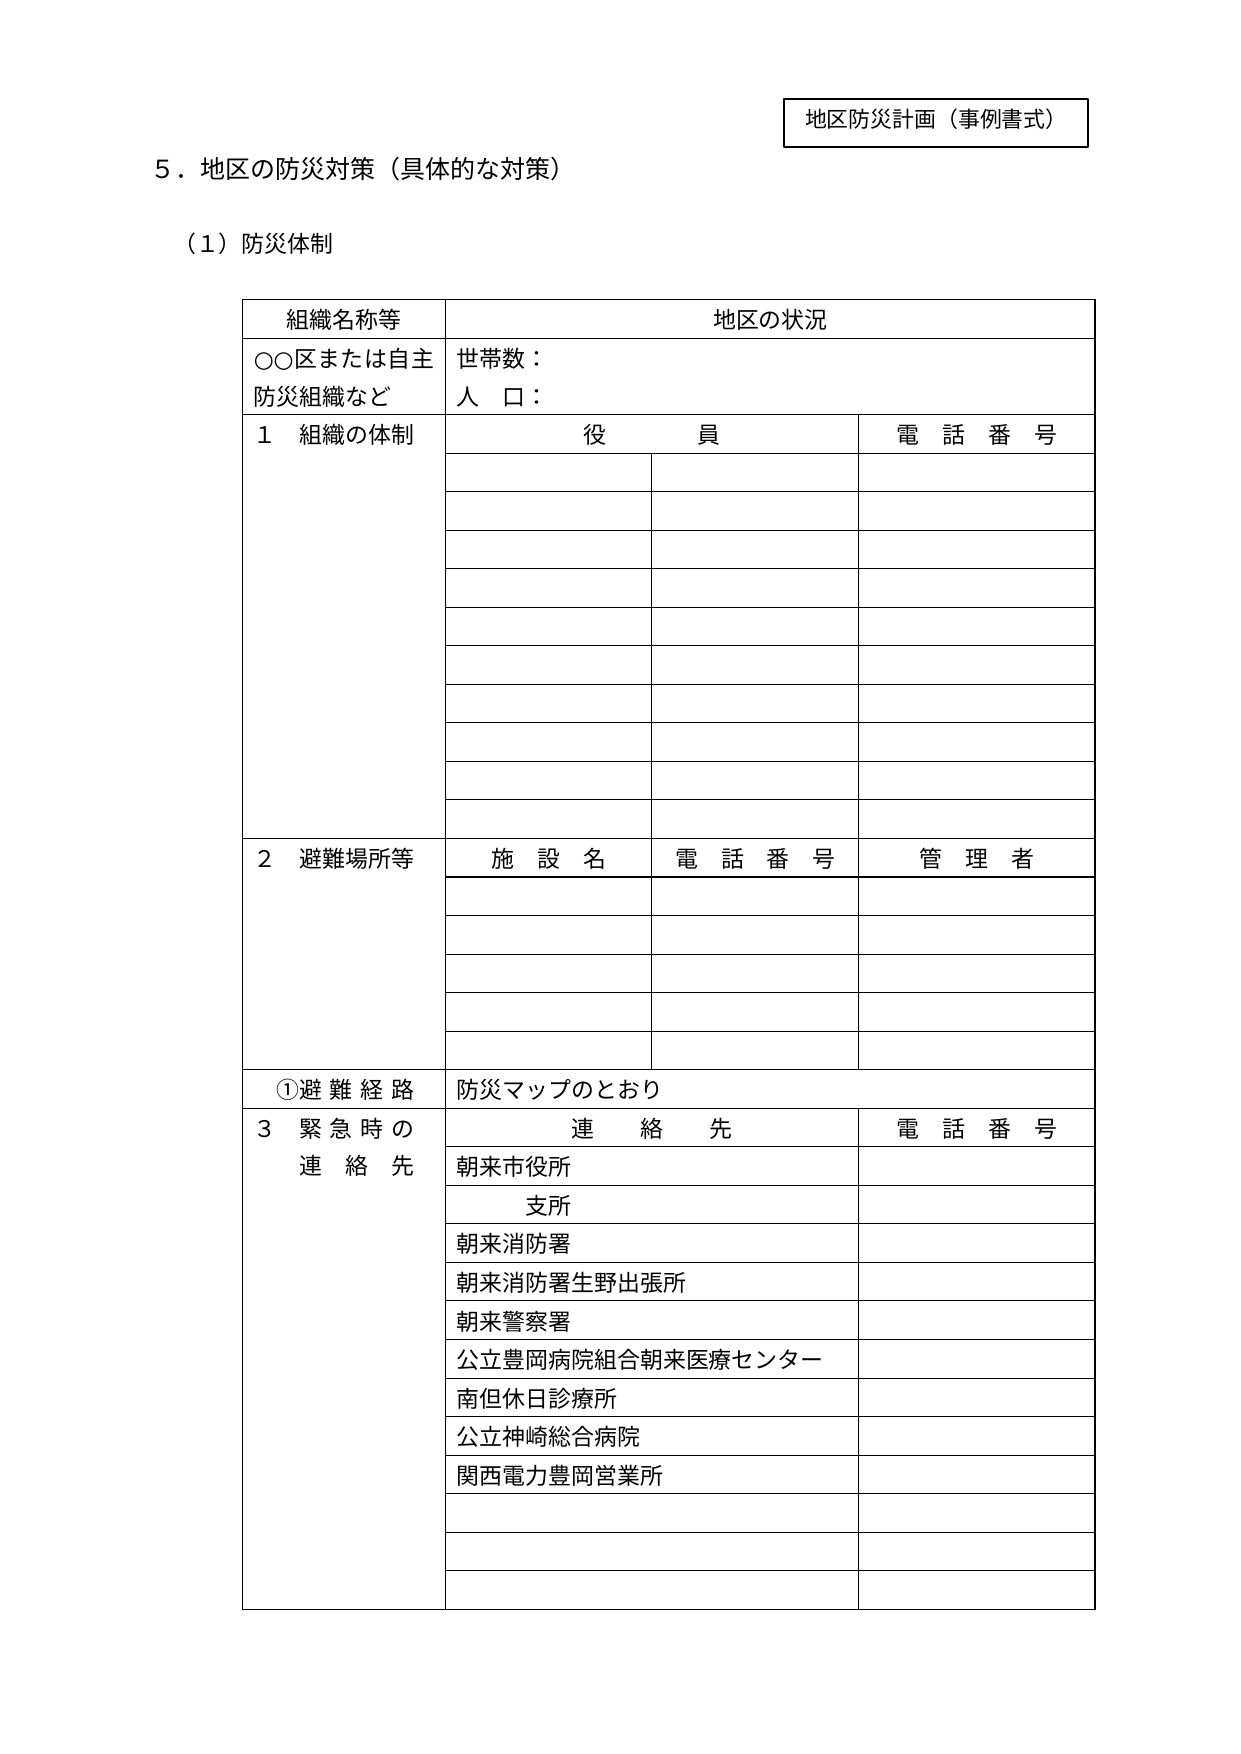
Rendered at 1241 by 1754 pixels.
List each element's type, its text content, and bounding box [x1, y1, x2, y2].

table_cell [446, 685, 651, 722]
table_cell 電 話 番 号 [652, 839, 858, 876]
table_cell [446, 454, 651, 491]
table_cell [859, 1340, 1094, 1377]
table_cell 防災マップのとおり [446, 1070, 1094, 1108]
table_cell [859, 1494, 1094, 1532]
table_cell [859, 454, 1094, 491]
table_cell 役 員 [446, 415, 858, 452]
table_cell [652, 531, 858, 568]
table_cell 朝来消防署生野出張所 [446, 1263, 858, 1300]
text ５．地区の防災対策（具体的な対策） [150, 149, 1090, 187]
table_cell [446, 762, 651, 799]
table_cell [859, 1456, 1094, 1493]
table_cell [859, 878, 1094, 915]
table_cell [446, 492, 651, 529]
table_cell [859, 955, 1094, 992]
table_cell ３ 緊急時の 連絡先 [243, 1109, 445, 1609]
table_cell [446, 878, 651, 915]
table_cell 朝来市役所 [446, 1147, 858, 1185]
table_cell 支所 [446, 1186, 858, 1223]
table_cell [859, 1417, 1094, 1454]
table_cell [859, 723, 1094, 761]
table_cell [859, 685, 1094, 722]
table_cell [446, 955, 651, 992]
table_cell [859, 1224, 1094, 1262]
table_cell 公立豊岡病院組合朝来医療センター [446, 1340, 858, 1377]
table_cell [859, 531, 1094, 568]
table_cell [859, 916, 1094, 953]
table_cell [652, 955, 858, 992]
table_cell [859, 1301, 1094, 1339]
table_cell 朝来警察署 [446, 1301, 858, 1339]
table_cell [446, 531, 651, 568]
table_cell [859, 1533, 1094, 1570]
table_cell [859, 993, 1094, 1031]
table_cell [446, 723, 651, 761]
table_cell [446, 800, 651, 838]
table_cell 電 話 番 号 [859, 415, 1094, 452]
table_cell [859, 492, 1094, 529]
table_header 地区の状況 [446, 300, 1094, 338]
table_cell [446, 608, 651, 645]
table_cell [859, 1032, 1094, 1069]
table_cell [652, 1032, 858, 1069]
table_cell [859, 1379, 1094, 1416]
table_cell [652, 492, 858, 529]
table_cell [446, 1533, 858, 1570]
table_cell [446, 993, 651, 1031]
table_cell [652, 762, 858, 799]
table_cell 電 話 番 号 [859, 1109, 1094, 1146]
table_cell [652, 646, 858, 684]
table_cell [859, 1147, 1094, 1185]
table_cell [652, 878, 858, 915]
table_cell [652, 569, 858, 607]
table_cell [652, 608, 858, 645]
table_cell [446, 916, 651, 953]
table_cell [446, 1494, 858, 1532]
table_cell ①避難経路 [243, 1070, 445, 1108]
table_cell ○○区または自主防災組織など [243, 339, 445, 414]
table_cell [652, 723, 858, 761]
table_cell 施 設 名 [446, 839, 651, 876]
table_cell [446, 1032, 651, 1069]
table_cell 世帯数： 人 口： [446, 339, 1094, 414]
table_cell [859, 762, 1094, 799]
table_cell [652, 800, 858, 838]
table_cell [446, 569, 651, 607]
table_cell [652, 993, 858, 1031]
table_header 組織名称等 [243, 300, 445, 338]
table_cell 南但休日診療所 [446, 1379, 858, 1416]
table_cell [446, 646, 651, 684]
table_cell [652, 916, 858, 953]
table_cell ２ 避難場所等 [243, 839, 445, 1069]
table_cell [859, 1263, 1094, 1300]
table_cell [652, 685, 858, 722]
table_cell [859, 569, 1094, 607]
text （１）防災体制 [150, 224, 1090, 262]
table_cell [446, 1571, 858, 1609]
table_cell 連 絡 先 [446, 1109, 858, 1146]
table_cell [859, 1186, 1094, 1223]
table_cell 管 理 者 [859, 839, 1094, 876]
table_cell [859, 608, 1094, 645]
table_cell [859, 1571, 1094, 1609]
table_cell １ 組織の体制 [243, 415, 445, 838]
table_cell [859, 800, 1094, 838]
table_cell 公立神崎総合病院 [446, 1417, 858, 1454]
table_cell 関西電力豊岡営業所 [446, 1456, 858, 1493]
table_cell 朝来消防署 [446, 1224, 858, 1262]
table_cell [859, 646, 1094, 684]
table_cell [652, 454, 858, 491]
